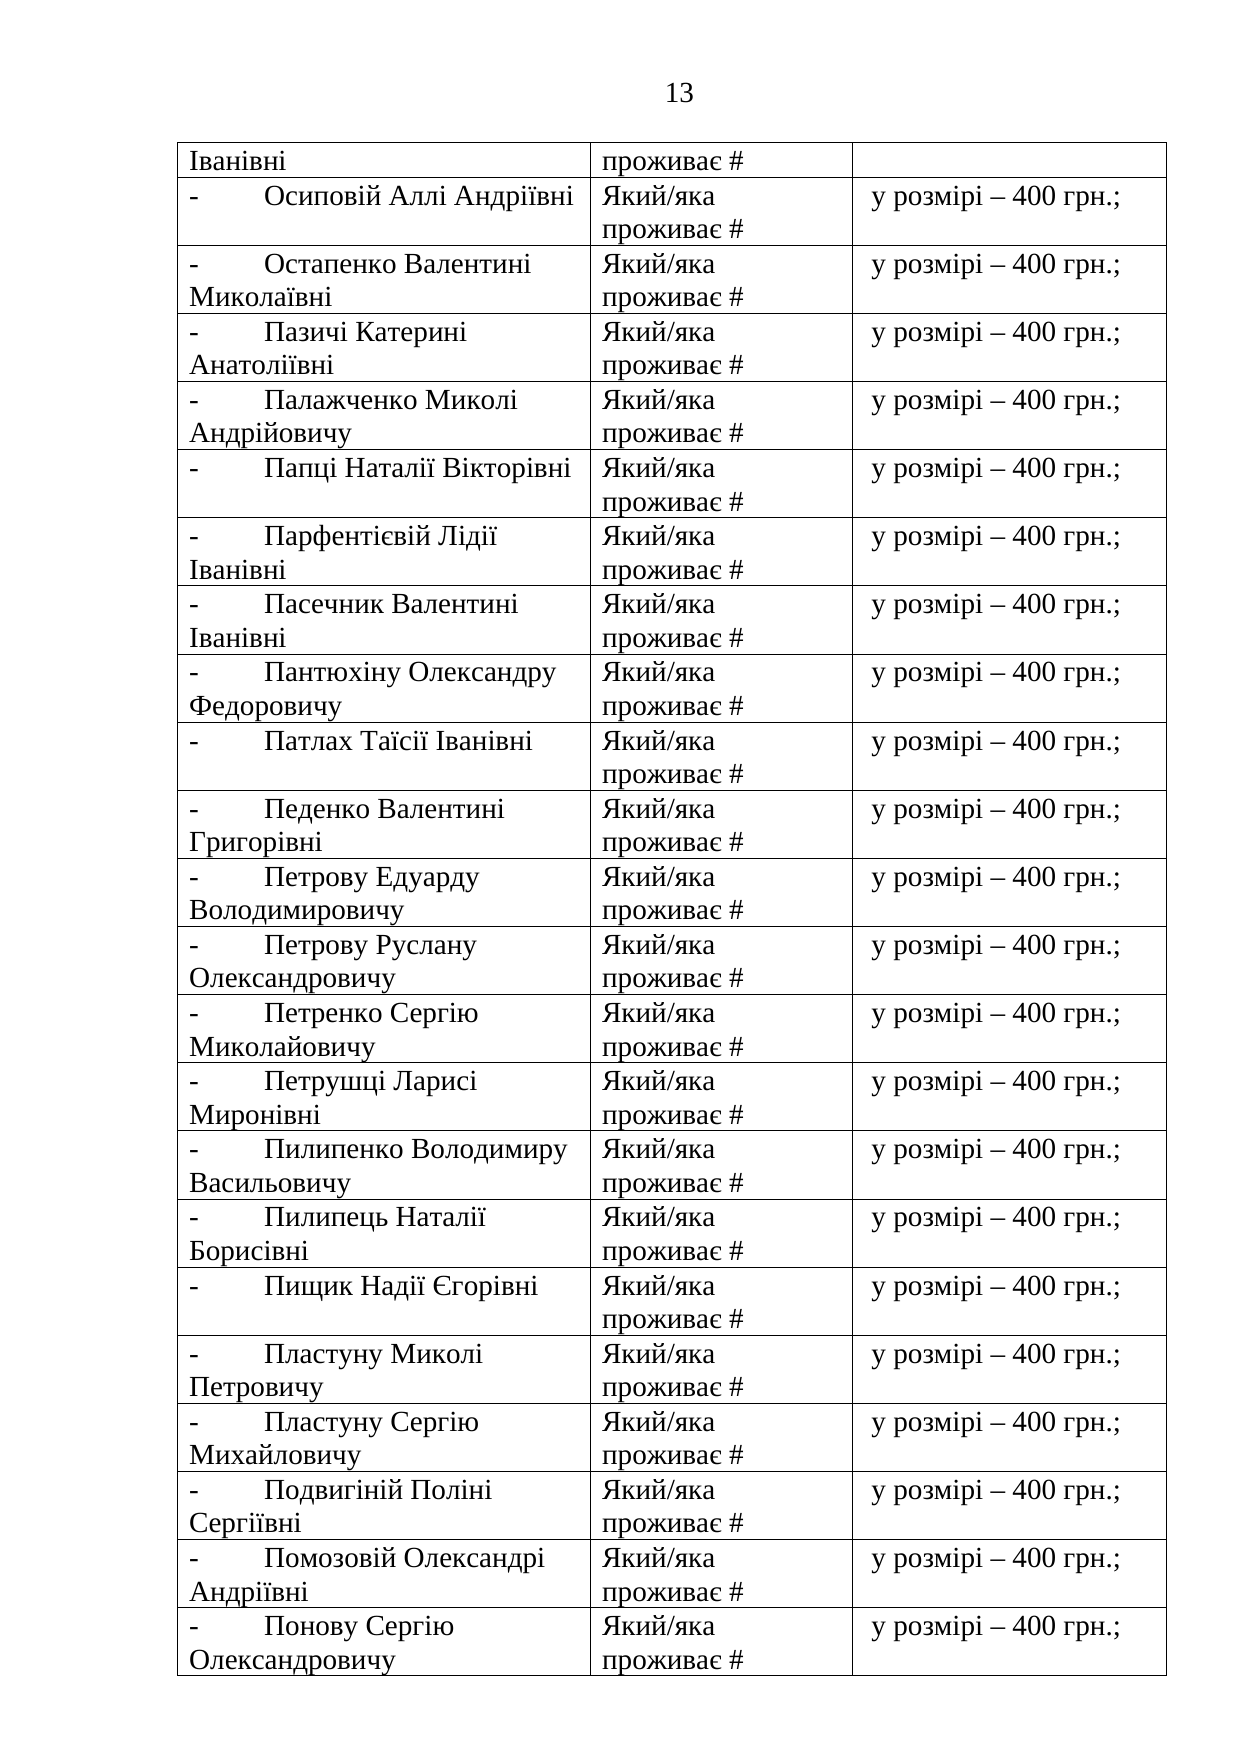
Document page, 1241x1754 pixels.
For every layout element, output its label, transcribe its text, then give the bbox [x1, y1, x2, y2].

table_cell - Остапенко Валентині Миколаївні [178, 246, 590, 313]
table_cell Який/яка проживає # [591, 1131, 852, 1198]
table_cell у розмірі – 400 грн.; [853, 586, 1166, 653]
table_cell - Пантюхіну Олександру Федоровичу [178, 655, 590, 722]
table_cell - Пищик Надії Єгорівні [178, 1268, 590, 1335]
table_cell Який/яка проживає # [591, 859, 852, 926]
table_cell - Петрову Руслану Олександровичу [178, 927, 590, 994]
table_cell у розмірі – 400 грн.; [853, 927, 1166, 994]
table_cell - Понову Сергію Олександровичу [178, 1608, 590, 1675]
table_cell Який/яка проживає # [591, 1063, 852, 1130]
table_cell у розмірі – 400 грн.; [853, 1472, 1166, 1539]
table_cell у розмірі – 400 грн.; [853, 995, 1166, 1062]
table_cell - Петрушці Ларисі Миронівні [178, 1063, 590, 1130]
table_cell у розмірі – 400 грн.; [853, 246, 1166, 313]
table_cell Який/яка проживає # [591, 791, 852, 858]
table_cell у розмірі – 400 грн.; [853, 314, 1166, 381]
table_cell Який/яка проживає # [591, 1200, 852, 1267]
table_cell у розмірі – 400 грн.; [853, 723, 1166, 790]
table_cell Який/яка проживає # [591, 586, 852, 653]
table_cell Який/яка проживає # [591, 1404, 852, 1471]
table_cell у розмірі – 400 грн.; [853, 1268, 1166, 1335]
table_cell Який/яка проживає # [591, 995, 852, 1062]
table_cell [853, 1608, 1166, 1675]
table_cell у розмірі – 400 грн.; [853, 518, 1166, 585]
table_cell Який/яка проживає # [591, 1472, 852, 1539]
table_cell у розмірі – 400 грн.; [853, 450, 1166, 517]
table_cell у розмірі – 400 грн.; [853, 1063, 1166, 1130]
table_cell у розмірі – 400 грн.; [853, 859, 1166, 926]
table_cell Який/яка проживає # [591, 382, 852, 449]
table_cell у розмірі – 400 грн.; [853, 382, 1166, 449]
table_cell - Патлах Таїсії Іванівні [178, 723, 590, 790]
table_cell - Пилипець Наталії Борисівні [178, 1200, 590, 1267]
table_cell Який/яка проживає # [591, 1608, 852, 1675]
table_cell Який/яка проживає # [591, 927, 852, 994]
table_cell - Пластуну Миколі Петровичу [178, 1336, 590, 1403]
table_cell Який/яка проживає # [591, 450, 852, 517]
table_cell у розмірі – 400 грн.; [853, 1200, 1166, 1267]
table_cell - Палажченко Миколі Андрійовичу [178, 382, 590, 449]
table_cell - Помозовій Олександрі Андріївні [178, 1540, 590, 1607]
table_cell Який/яка проживає # [591, 1540, 852, 1607]
table_cell - Осиповій Аллі Андріївні [178, 178, 590, 245]
table_cell Який/яка проживає # [591, 655, 852, 722]
table_cell Який/яка проживає # [591, 246, 852, 313]
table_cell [178, 143, 590, 177]
table_cell - Пазичі Катерині Анатоліївні [178, 314, 590, 381]
table_cell у розмірі – 400 грн.; [853, 1131, 1166, 1198]
table_cell Який/яка проживає # [591, 1268, 852, 1335]
table_cell Який/яка проживає # [591, 1336, 852, 1403]
table_cell Який/яка проживає # [591, 314, 852, 381]
table_cell - Петрову Едуарду Володимировичу [178, 859, 590, 926]
table_cell у розмірі – 400 грн.; [853, 178, 1166, 245]
table_cell у розмірі – 400 грн.; [853, 791, 1166, 858]
table_cell - Пасечник Валентині Іванівні [178, 586, 590, 653]
table_cell Який/яка проживає # [591, 143, 852, 177]
table_cell - Петренко Сергію Миколайовичу [178, 995, 590, 1062]
table_cell у розмірі – 400 грн.; [853, 1540, 1166, 1607]
table_cell у розмірі – 400 грн.; [853, 655, 1166, 722]
table_cell - Парфентієвій Лідії Іванівні [178, 518, 590, 585]
table_cell Який/яка проживає # [591, 178, 852, 245]
table_cell Який/яка проживає # [591, 518, 852, 585]
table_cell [853, 143, 1166, 177]
table_cell - Папці Наталії Вікторівні [178, 450, 590, 517]
table_cell у розмірі – 400 грн.; [853, 1336, 1166, 1403]
table_cell - Пилипенко Володимиру Васильовичу [178, 1131, 590, 1198]
table_cell Який/яка проживає # [591, 723, 852, 790]
table_cell у розмірі – 400 грн.; [853, 1404, 1166, 1471]
table_cell - Подвигіній Поліні Сергіївні [178, 1472, 590, 1539]
table_cell - Педенко Валентині Григорівні [178, 791, 590, 858]
table_cell - Пластуну Сергію Михайловичу [178, 1404, 590, 1471]
